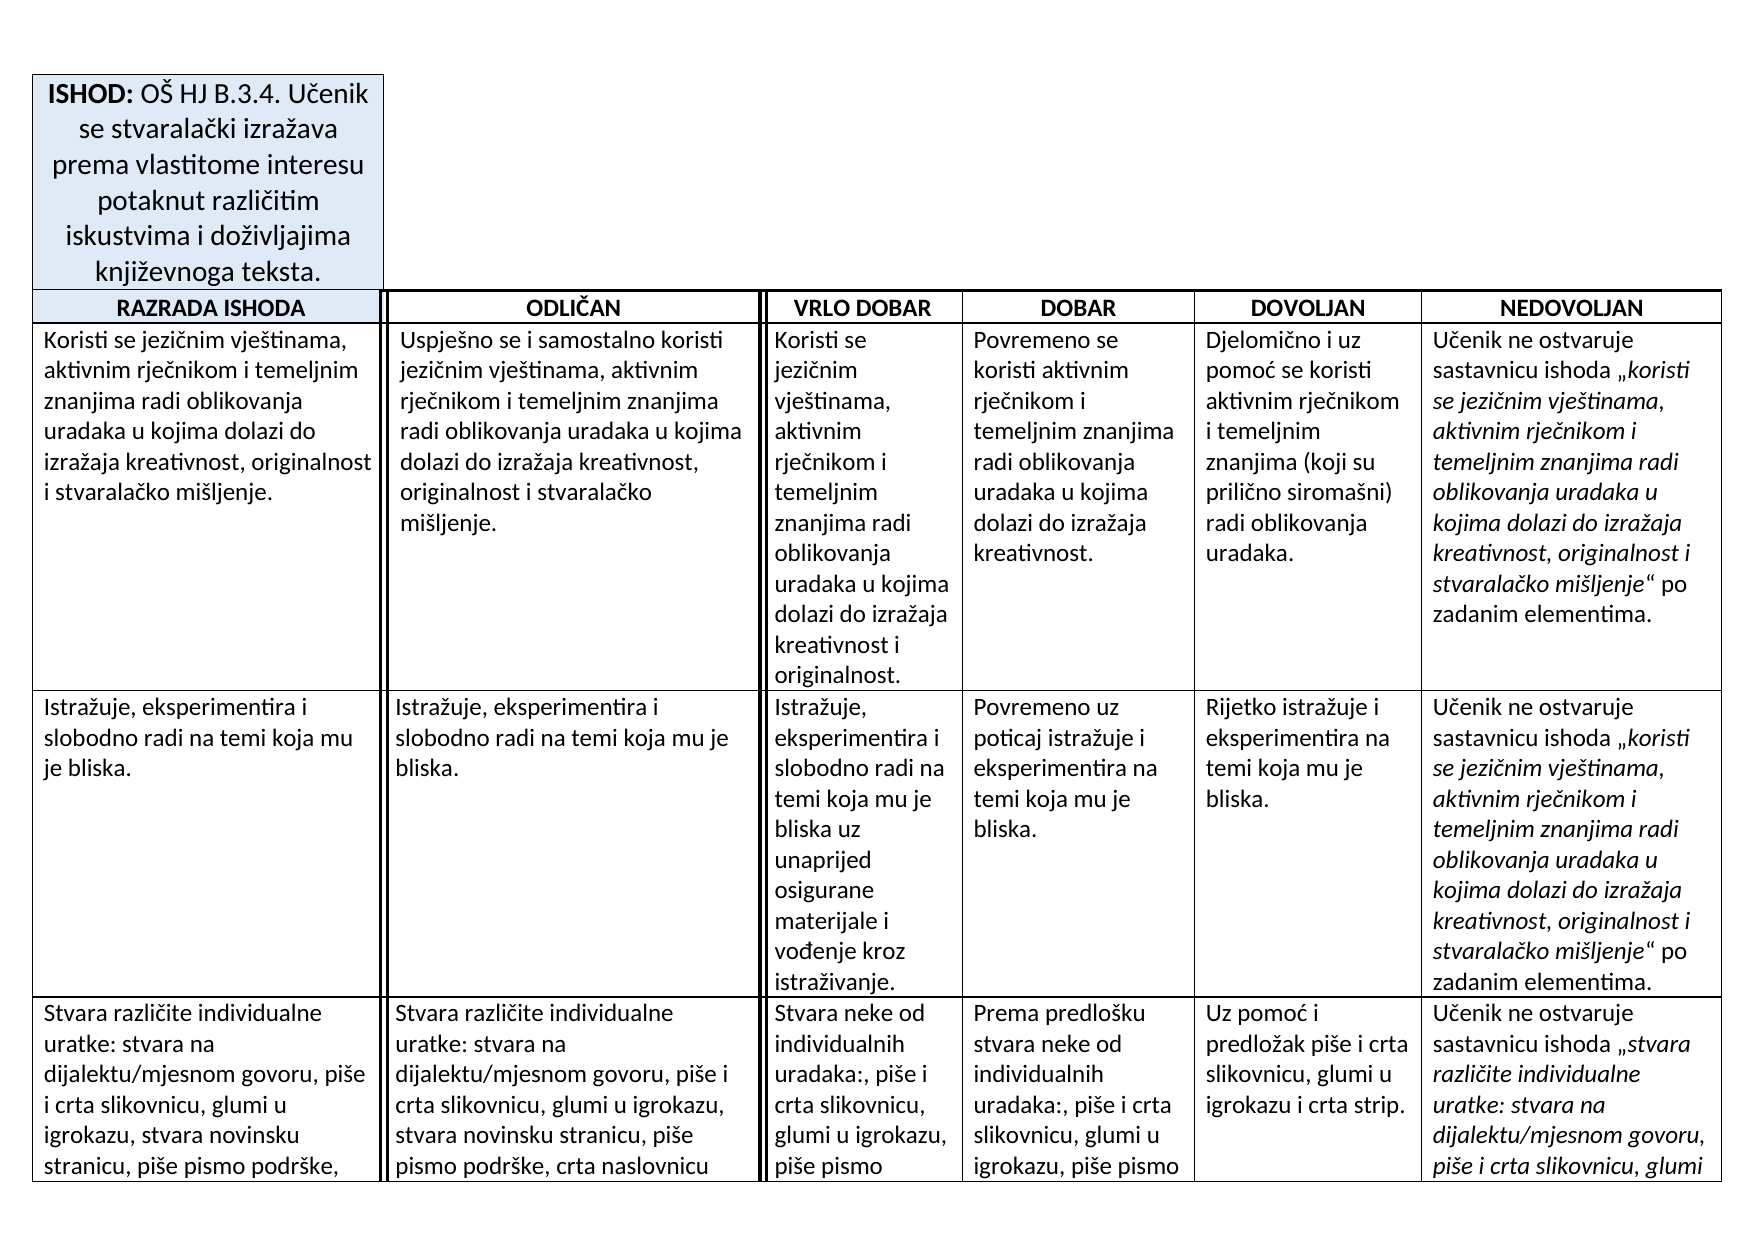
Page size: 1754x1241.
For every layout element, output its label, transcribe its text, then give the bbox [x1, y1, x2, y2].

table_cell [33, 998, 379, 1181]
table_cell Uspješno se i samostalno koristi jezičnim vještinama, aktivnim rječnikom i temeljnim znanjima radi oblikovanja uradaka u kojima dolazi do izražaja kreativnost, originalnost i stvaralačko mišljenje. [389, 324, 758, 690]
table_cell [768, 998, 962, 1181]
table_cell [389, 998, 758, 1181]
table_cell Djelomično i uz pomoć se koristi aktivnim rječnikom i temeljnim znanjima (koji su prilično siromašni) radi oblikovanja uradaka. [1195, 324, 1421, 690]
table_cell Učenik ne ostvaruje sastavnicu ishoda „koristi se jezičnim vještinama, aktivnim rječnikom i temeljnim znanjima radi oblikovanja uradaka u kojima dolazi do izražaja kreativnost, originalnost i stvaralačko mišljenje“ po zadanim elementima. [1422, 324, 1721, 690]
table_cell VRLO DOBAR [768, 292, 962, 322]
table_cell NEDOVOLJAN [1422, 292, 1721, 322]
table_cell Povremeno se koristi aktivnim rječnikom i temeljnim znanjima radi oblikovanja uradaka u kojima dolazi do izražaja kreativnost. [963, 324, 1194, 690]
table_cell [963, 998, 1194, 1181]
table_cell Istražuje, eksperimentira i slobodno radi na temi koja mu je bliska uz unaprijed osigurane materijale i vođenje kroz istraživanje. [768, 691, 962, 996]
table_cell ODLIČAN [389, 292, 758, 322]
table_cell Koristi se jezičnim vještinama, aktivnim rječnikom i temeljnim znanjima radi oblikovanja uradaka u kojima dolazi do izražaja kreativnost, originalnost i stvaralačko mišljenje. [33, 324, 379, 690]
table_cell Povremeno uz poticaj istražuje i eksperimentira na temi koja mu je bliska. [963, 691, 1194, 996]
table_cell Rijetko istražuje i eksperimentira na temi koja mu je bliska. [1195, 691, 1421, 996]
table_cell DOVOLJAN [1195, 292, 1421, 322]
table_cell Istražuje, eksperimentira i slobodno radi na temi koja mu je bliska. [389, 691, 758, 996]
table_cell Učenik ne ostvaruje sastavnicu ishoda „koristi se jezičnim vještinama, aktivnim rječnikom i temeljnim znanjima radi oblikovanja uradaka u kojima dolazi do izražaja kreativnost, originalnost i stvaralačko mišljenje“ po zadanim elementima. [1422, 691, 1721, 996]
table_cell RAZRADA ISHODA [33, 290, 379, 322]
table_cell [1422, 998, 1721, 1181]
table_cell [1195, 998, 1421, 1181]
table_cell DOBAR [963, 292, 1194, 322]
table_header ISHOD: OŠ HJ B.3.4. Učenik se stvaralački izražava prema vlastitome interesu potaknut različitim iskustvima i doživljajima književnoga teksta. [33, 75, 383, 289]
table_cell Koristi se jezičnim vještinama, aktivnim rječnikom i temeljnim znanjima radi oblikovanja uradaka u kojima dolazi do izražaja kreativnost i originalnost. [768, 324, 962, 690]
table_cell Istražuje, eksperimentira i slobodno radi na temi koja mu je bliska. [33, 691, 379, 996]
